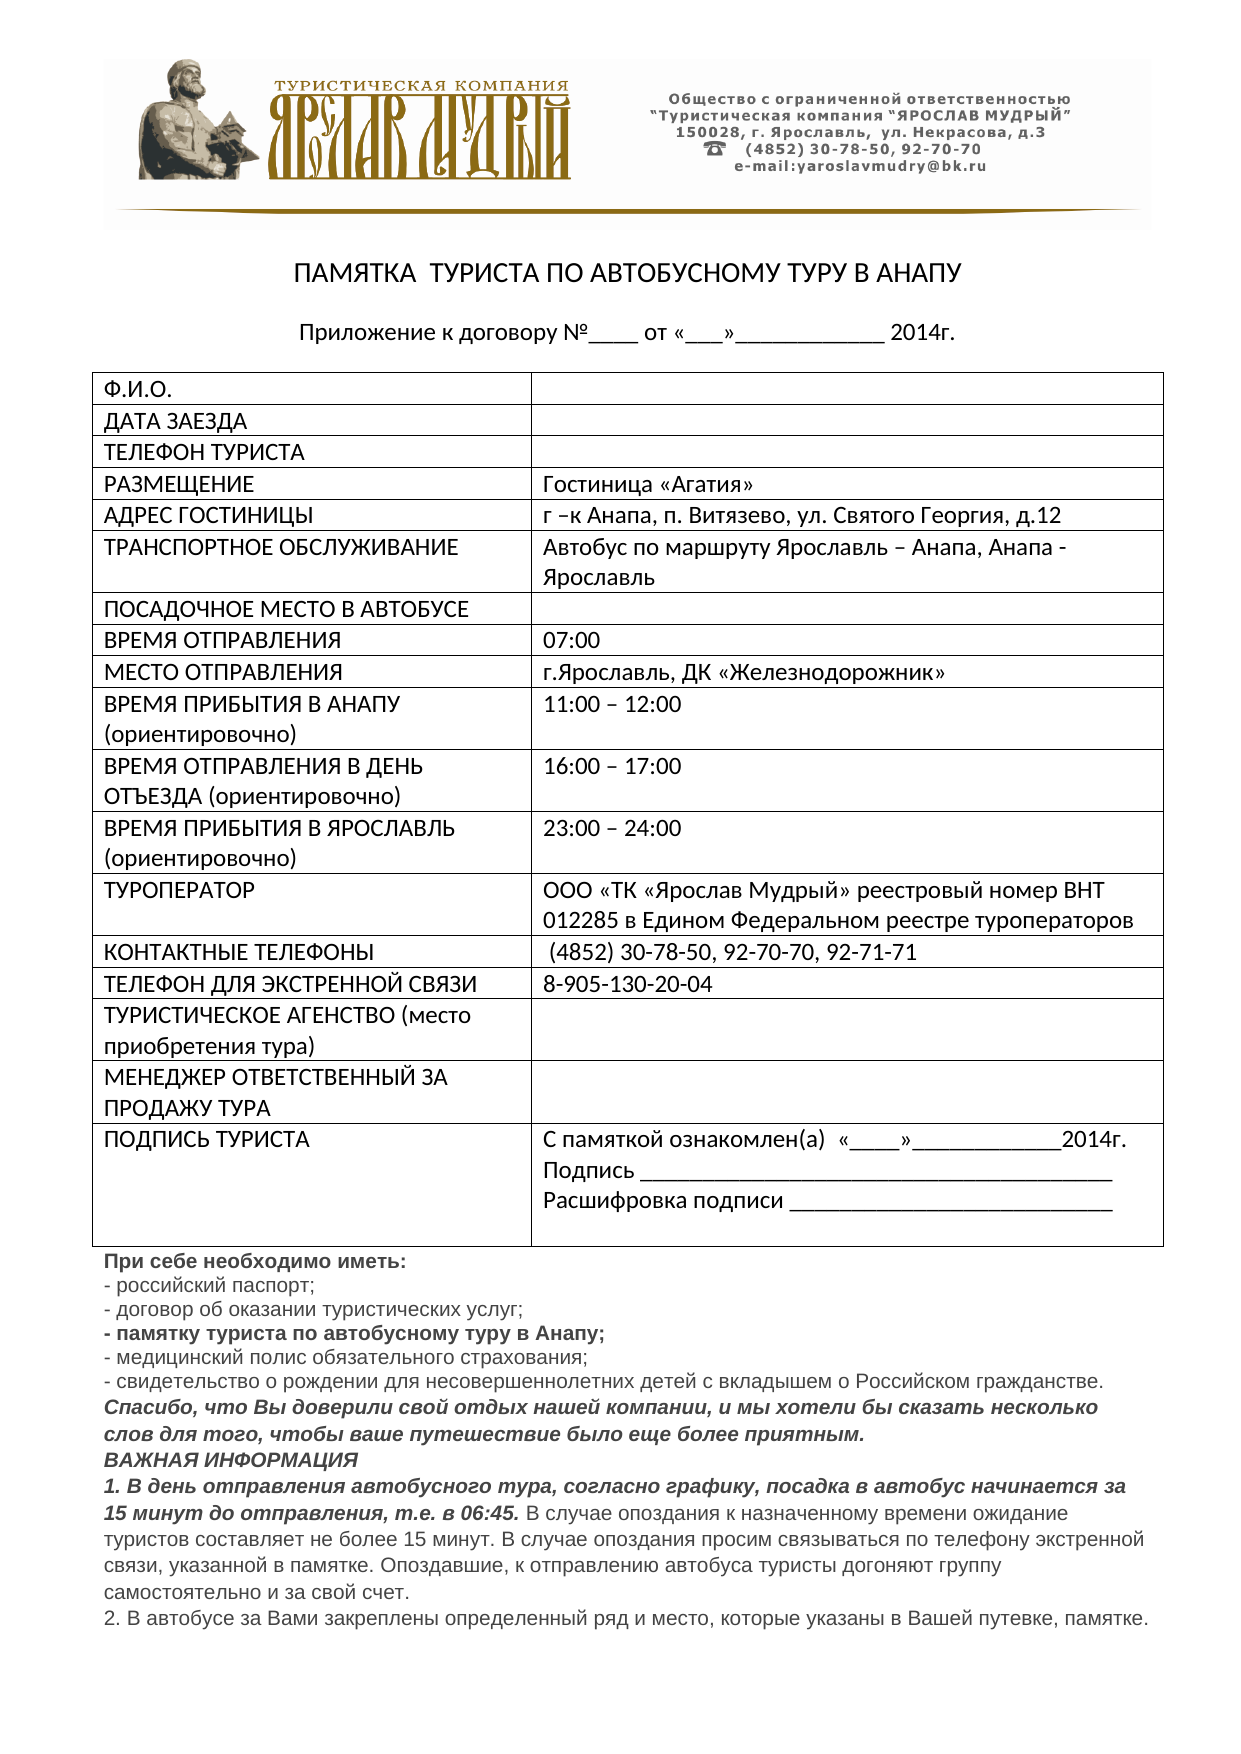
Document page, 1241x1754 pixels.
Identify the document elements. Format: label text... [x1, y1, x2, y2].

table_cell 16:00 – 17:00 [532, 750, 1163, 811]
text Приложение к договору №____ от «___»____________ 2014г. [103, 316, 1152, 347]
table_cell ТРАНСПОРТНОЕ ОБСЛУЖИВАНИЕ [93, 531, 531, 592]
table_cell ВРЕМЯ ПРИБЫТИЯ В ЯРОСЛАВЛЬ (ориентировочно) [93, 812, 531, 873]
table_cell г –к Анапа, п. Витязево, ул. Святого Георгия, д.12 [532, 500, 1163, 530]
picture [103, 59, 1152, 230]
table_cell КОНТАКТНЫЕ ТЕЛЕФОНЫ [93, 936, 531, 967]
table_cell [532, 1061, 1163, 1122]
table_cell ООО «ТК «Ярослав Мудрый» реестровый номер ВНТ 012285 в Едином Федеральном реестре туроператоров [532, 874, 1163, 935]
table_cell МЕСТО ОТПРАВЛЕНИЯ [93, 656, 531, 687]
table_header [532, 373, 1163, 404]
table_cell АДРЕС ГОСТИНИЦЫ [93, 500, 531, 530]
table_cell [532, 436, 1163, 467]
text - российский паспорт; [103, 1273, 1152, 1297]
table_cell ТЕЛЕФОН ТУРИСТА [93, 436, 531, 467]
text - медицинский полис обязательного страхования; [103, 1345, 1152, 1369]
table_cell [532, 593, 1163, 624]
table_cell г.Ярославль, ДК «Железнодорожник» [532, 656, 1163, 687]
table_cell Автобус по маршруту Ярославль – Анапа, Анапа - Ярославль [532, 531, 1163, 592]
table_cell ТУРИСТИЧЕСКОЕ АГЕНСТВО (место приобретения тура) [93, 999, 531, 1060]
table_cell 07:00 [532, 625, 1163, 655]
table_cell (4852) 30-78-50, 92-70-70, 92-71-71 [532, 936, 1163, 967]
text - свидетельство о рождении для несовершеннолетних детей с вкладышем о Российском гражданстве. [103, 1369, 1152, 1393]
table_cell ВРЕМЯ ОТПРАВЛЕНИЯ В ДЕНЬ ОТЪЕЗДА (ориентировочно) [93, 750, 531, 811]
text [103, 1472, 1152, 1630]
text При себе необходимо иметь: [103, 1247, 1152, 1273]
table_header Ф.И.О. [93, 373, 531, 404]
table_cell 8-905-130-20-04 [532, 968, 1163, 998]
table_cell ПОДПИСЬ ТУРИСТА [93, 1124, 531, 1246]
table_cell МЕНЕДЖЕР ОТВЕТСТВЕННЫЙ ЗА ПРОДАЖУ ТУРА [93, 1061, 531, 1122]
table_cell РАЗМЕЩЕНИЕ [93, 468, 531, 498]
text - памятку туриста по автобусному туру в Анапу; [103, 1321, 1152, 1345]
table_cell Гостиница «Агатия» [532, 468, 1163, 498]
table_cell 23:00 – 24:00 [532, 812, 1163, 873]
text ВАЖНАЯ ИНФОРМАЦИЯ [103, 1445, 1152, 1472]
table_cell [532, 999, 1163, 1060]
text ПАМЯТКА ТУРИСТА ПО АВТОБУСНОМУ ТУРУ В АНАПУ [103, 254, 1152, 290]
table_cell ДАТА ЗАЕЗДА [93, 405, 531, 435]
table_cell [532, 405, 1163, 435]
table_cell 11:00 – 12:00 [532, 688, 1163, 749]
table_cell ВРЕМЯ ПРИБЫТИЯ В АНАПУ (ориентировочно) [93, 688, 531, 749]
table_cell ТЕЛЕФОН ДЛЯ ЭКСТРЕННОЙ СВЯЗИ [93, 968, 531, 998]
table_cell С памяткой ознакомлен(а) «____»____________2014г. Подпись ______________________________________ Расшифровка подписи __________________________ [532, 1124, 1163, 1246]
table_cell ТУРОПЕРАТОР [93, 874, 531, 935]
table_cell ПОСАДОЧНОЕ МЕСТО В АВТОБУСЕ [93, 593, 531, 624]
text Спасибо, что Вы доверили свой отдых нашей компании, и мы хотели бы сказать несколько слов для того, чтобы ваше путешествие было еще более приятным. [103, 1393, 1152, 1445]
table_cell ВРЕМЯ ОТПРАВЛЕНИЯ [93, 625, 531, 655]
text - договор об оказании туристических услуг; [103, 1297, 1152, 1321]
